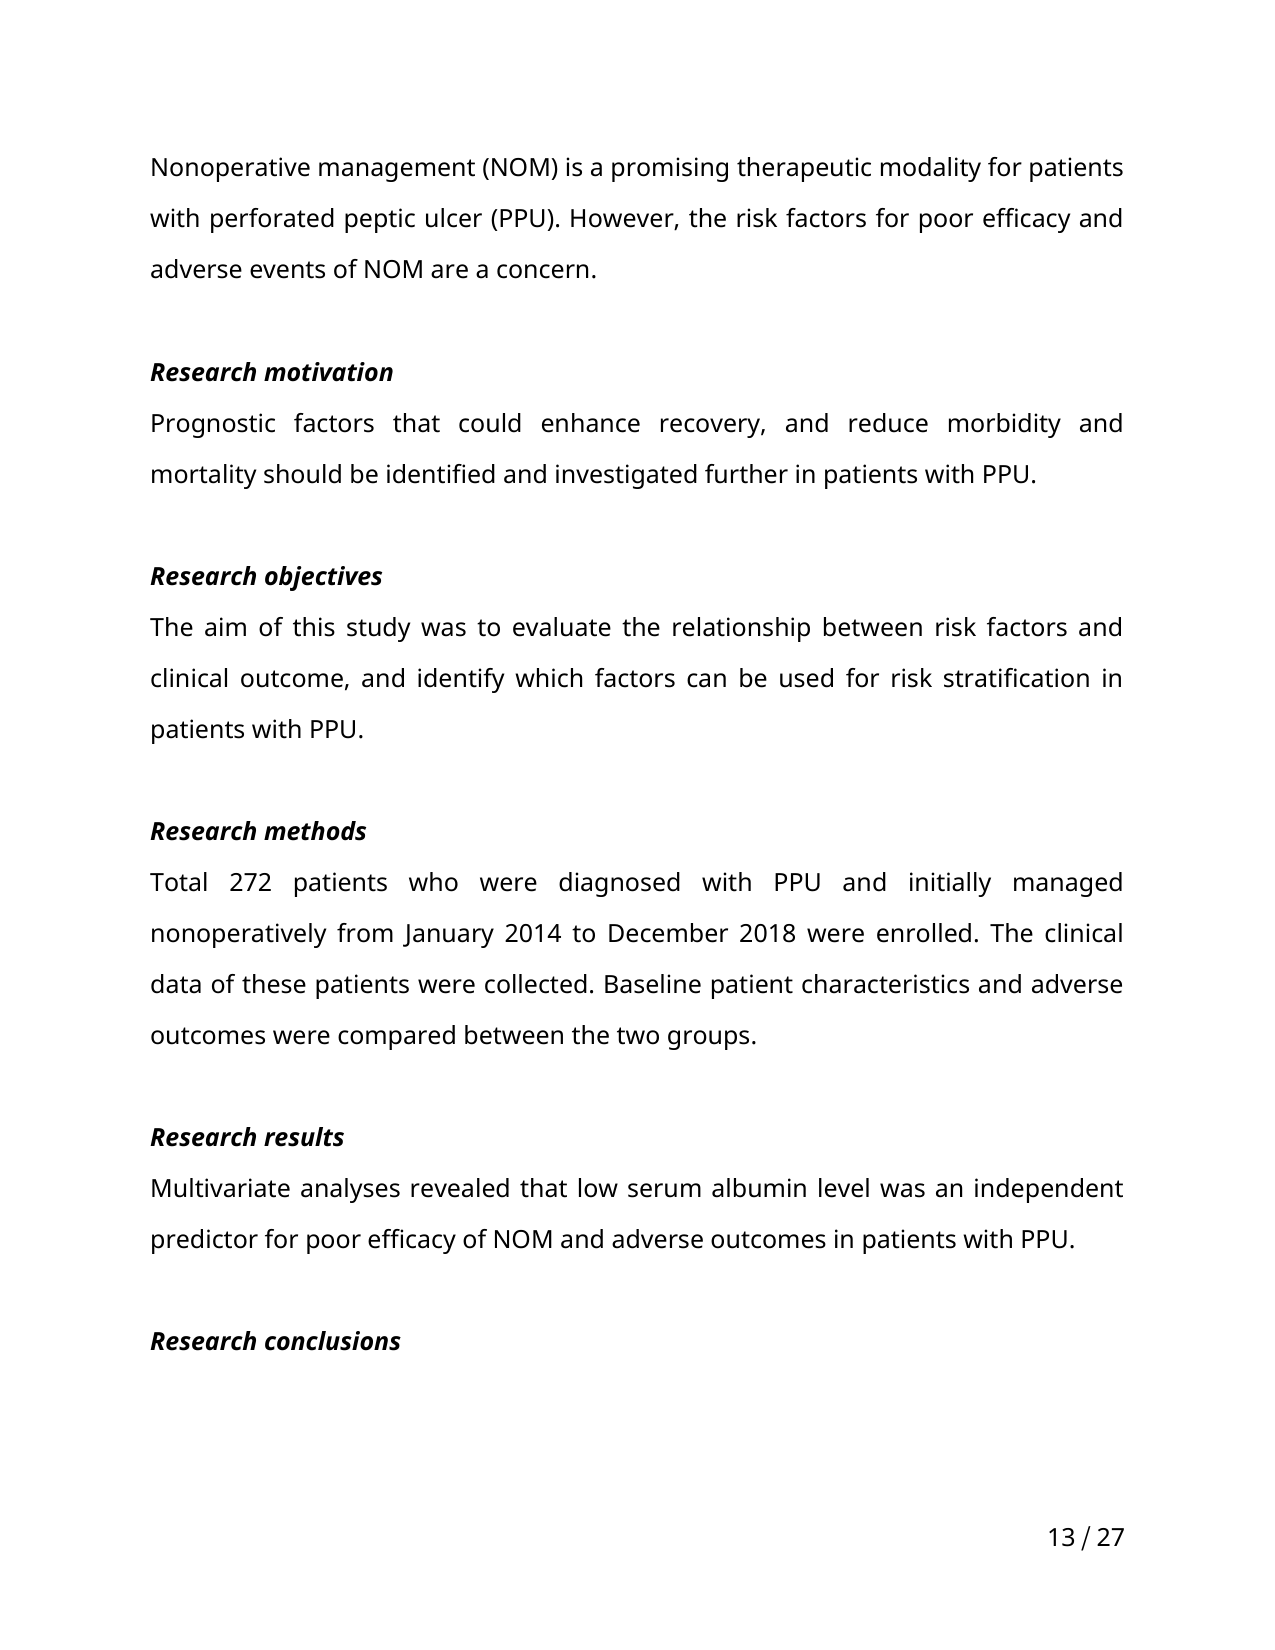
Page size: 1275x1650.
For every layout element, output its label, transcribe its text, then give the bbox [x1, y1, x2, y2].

text Research motivation [150, 354, 1125, 388]
text Research methods [150, 813, 1125, 848]
text Nonoperative management (NOM) is a promising therapeutic modality for patients with perforated peptic ulcer (PPU). However, the risk factors for poor efficacy and adverse events of NOM are a concern. [150, 150, 1125, 286]
text The aim of this study was to evaluate the relationship between risk factors and clinical outcome, and identify which factors can be used for risk stratification in patients with PPU. [150, 609, 1125, 746]
text Research objectives [150, 558, 1125, 592]
text Prognostic factors that could enhance recovery, and reduce morbidity and mortality should be identified and investigated further in patients with PPU. [150, 405, 1125, 490]
text Total 272 patients who were diagnosed with PPU and initially managed nonoperatively from January 2014 to December 2018 were enrolled. The clinical data of these patients were collected. Baseline patient characteristics and adverse outcomes were compared between the two groups. [150, 864, 1125, 1052]
text Research conclusions [150, 1324, 1125, 1358]
text Multivariate analyses revealed that low serum albumin level was an independent predictor for poor efficacy of NOM and adverse outcomes in patients with PPU. [150, 1171, 1125, 1256]
text Research results [150, 1120, 1125, 1154]
